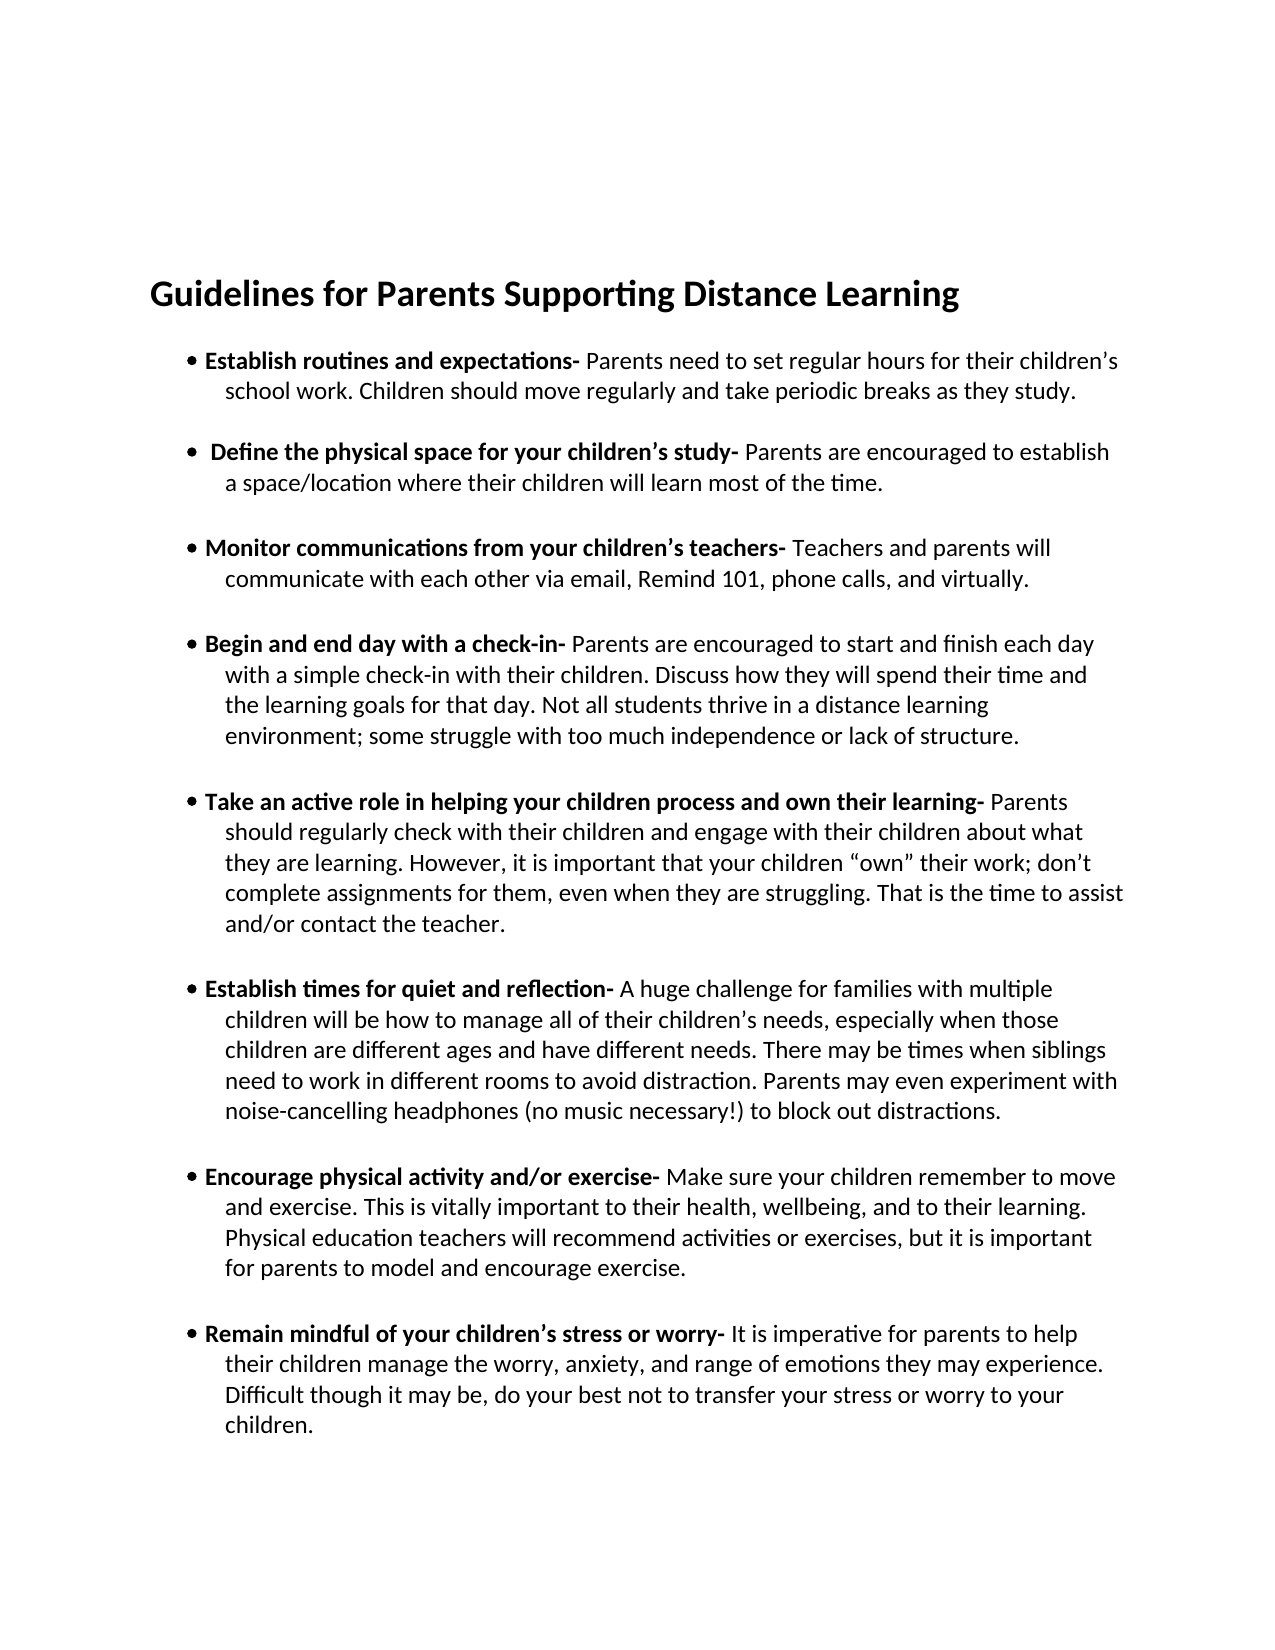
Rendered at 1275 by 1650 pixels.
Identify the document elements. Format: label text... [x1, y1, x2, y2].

text Guidelines for Parents Supporting Distance Learning [150, 270, 1125, 316]
list Remain mindful of your children’s stress or worry- It is imperative for parents to help their children manage the worry, anxiety, and range of emotions they may experience. Difficult though it may be, do your best not to transfer your stress or worry to your children. [187, 1318, 1125, 1440]
list Establish routines and expectations- Parents need to set regular hours for their children’s school work. Children should move regularly and take periodic breaks as they study. [187, 345, 1125, 406]
list Encourage physical activity and/or exercise- Make sure your children remember to move and exercise. This is vitally important to their health, wellbeing, and to their learning. Physical education teachers will recommend activities or exercises, but it is important for parents to model and encourage exercise. [187, 1161, 1125, 1283]
list Take an active role in helping your children process and own their learning- Parents should regularly check with their children and engage with their children about what they are learning. However, it is important that your children “own” their work; don’t complete assignments for them, even when they are struggling. That is the time to assist and/or contact the teacher. [187, 786, 1125, 938]
list Define the physical space for your children’s study- Parents are encouraged to establish a space/location where their children will learn most of the time. [187, 437, 1125, 498]
list Monitor communications from your children’s teachers- Teachers and parents will communicate with each other via email, Remind 101, phone calls, and virtually. [187, 533, 1125, 594]
list Establish times for quiet and reflection- A huge challenge for families with multiple children will be how to manage all of their children’s needs, especially when those children are different ages and have different needs. There may be times when siblings need to work in different rooms to avoid distraction. Parents may even experiment with noise-cancelling headphones (no music necessary!) to block out distractions. [187, 973, 1125, 1126]
list Begin and end day with a check-in- Parents are encouraged to start and finish each day with a simple check-in with their children. Discuss how they will spend their time and the learning goals for that day. Not all students thrive in a distance learning environment; some struggle with too much independence or lack of structure. [187, 629, 1125, 751]
